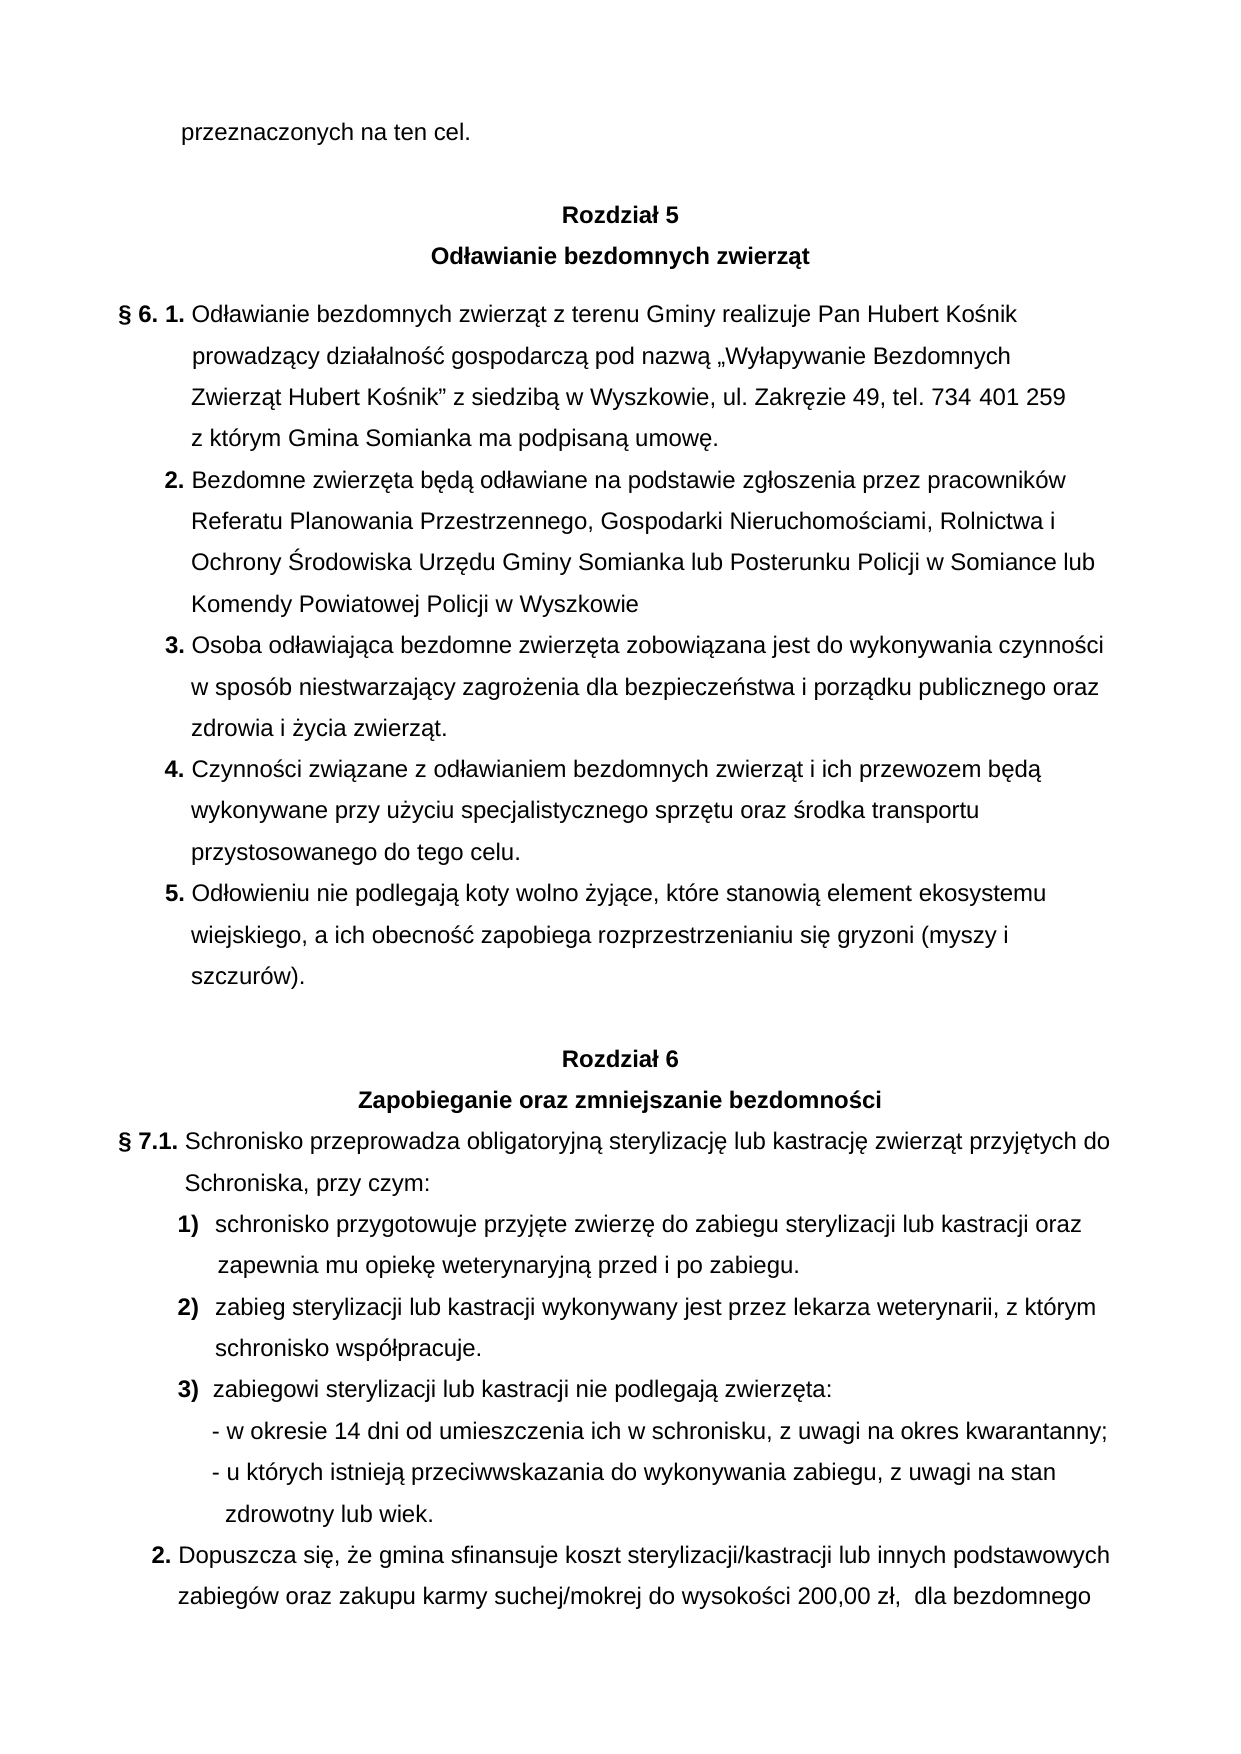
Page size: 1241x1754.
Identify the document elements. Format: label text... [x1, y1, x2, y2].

text 4. Czynności związane z odławianiem bezdomnych zwierząt i ich przewozem będą [118, 755, 1122, 783]
text Komendy Powiatowej Policji w Wyszkowie [118, 590, 1122, 617]
text Zwierząt Hubert Kośnik” z siedzibą w Wyszkowie, ul. Zakręzie 49, tel. 734 401 259 [118, 383, 1122, 411]
text Zapobieganie oraz zmniejszanie bezdomności [118, 1086, 1122, 1113]
text wykonywane przy użyciu specjalistycznego sprzętu oraz środka transportu [118, 796, 1122, 824]
text przeznaczonych na ten cel. [148, 118, 1122, 146]
text Schroniska, przy czym: [118, 1169, 1122, 1196]
text szczurów). [118, 962, 1122, 989]
text - w okresie 14 dni od umieszczenia ich w schronisku, z uwagi na okres kwarantanny; [192, 1417, 1122, 1444]
text 2. Dopuszcza się, że gmina sfinansuje koszt sterylizacji/kastracji lub innych podstawowych [118, 1541, 1122, 1568]
text zdrowotny lub wiek. [192, 1499, 1122, 1527]
text zabiegów oraz zakupu karmy suchej/mokrej do wysokości 200,00 zł, dla bezdomnego [118, 1582, 1122, 1610]
text 2. Bezdomne zwierzęta będą odławiane na podstawie zgłoszenia przez pracowników [118, 466, 1122, 493]
text w sposób niestwarzający zagrożenia dla bezpieczeństwa i porządku publicznego oraz [118, 672, 1122, 700]
text Rozdział 5 [118, 201, 1122, 228]
text Referatu Planowania Przestrzennego, Gospodarki Nieruchomościami, Rolnictwa i [118, 507, 1122, 534]
text 3) zabiegowi sterylizacji lub kastracji nie podlegają zwierzęta: [118, 1375, 1122, 1403]
text Ochrony Środowiska Urzędu Gminy Somianka lub Posterunku Policji w Somiance lub [118, 548, 1122, 576]
text § 6. 1. Odławianie bezdomnych zwierząt z terenu Gminy realizuje Pan Hubert Kośnik [118, 300, 1122, 328]
text § 7.1. Schronisko przeprowadza obligatoryjną sterylizację lub kastrację zwierząt przyjętych do [118, 1127, 1122, 1155]
list zabieg sterylizacji lub kastracji wykonywany jest przez lekarza weterynarii, z którym [177, 1293, 1122, 1320]
list schronisko współpracuje. [215, 1334, 1122, 1362]
text Odławianie bezdomnych zwierząt [118, 242, 1122, 270]
text Rozdział 6 [118, 1044, 1122, 1072]
text 5. Odłowieniu nie podlegają koty wolno żyjące, które stanowią element ekosystemu [118, 879, 1122, 907]
text przystosowanego do tego celu. [118, 838, 1122, 865]
text prowadzący działalność gospodarczą pod nazwą „Wyłapywanie Bezdomnych [118, 342, 1122, 369]
text z którym Gmina Somianka ma podpisaną umowę. [118, 424, 1122, 452]
list schronisko przygotowuje przyjęte zwierzę do zabiegu sterylizacji lub kastracji oraz [177, 1210, 1122, 1238]
text wiejskiego, a ich obecność zapobiega rozprzestrzenianiu się gryzoni (myszy i [118, 921, 1122, 948]
text - u których istnieją przeciwwskazania do wykonywania zabiegu, z uwagi na stan [192, 1458, 1122, 1486]
text 3. Osoba odławiająca bezdomne zwierzęta zobowiązana jest do wykonywania czynności [118, 631, 1122, 659]
text zdrowia i życia zwierząt. [118, 714, 1122, 741]
text zapewnia mu opiekę weterynaryjną przed i po zabiegu. [118, 1251, 1122, 1279]
